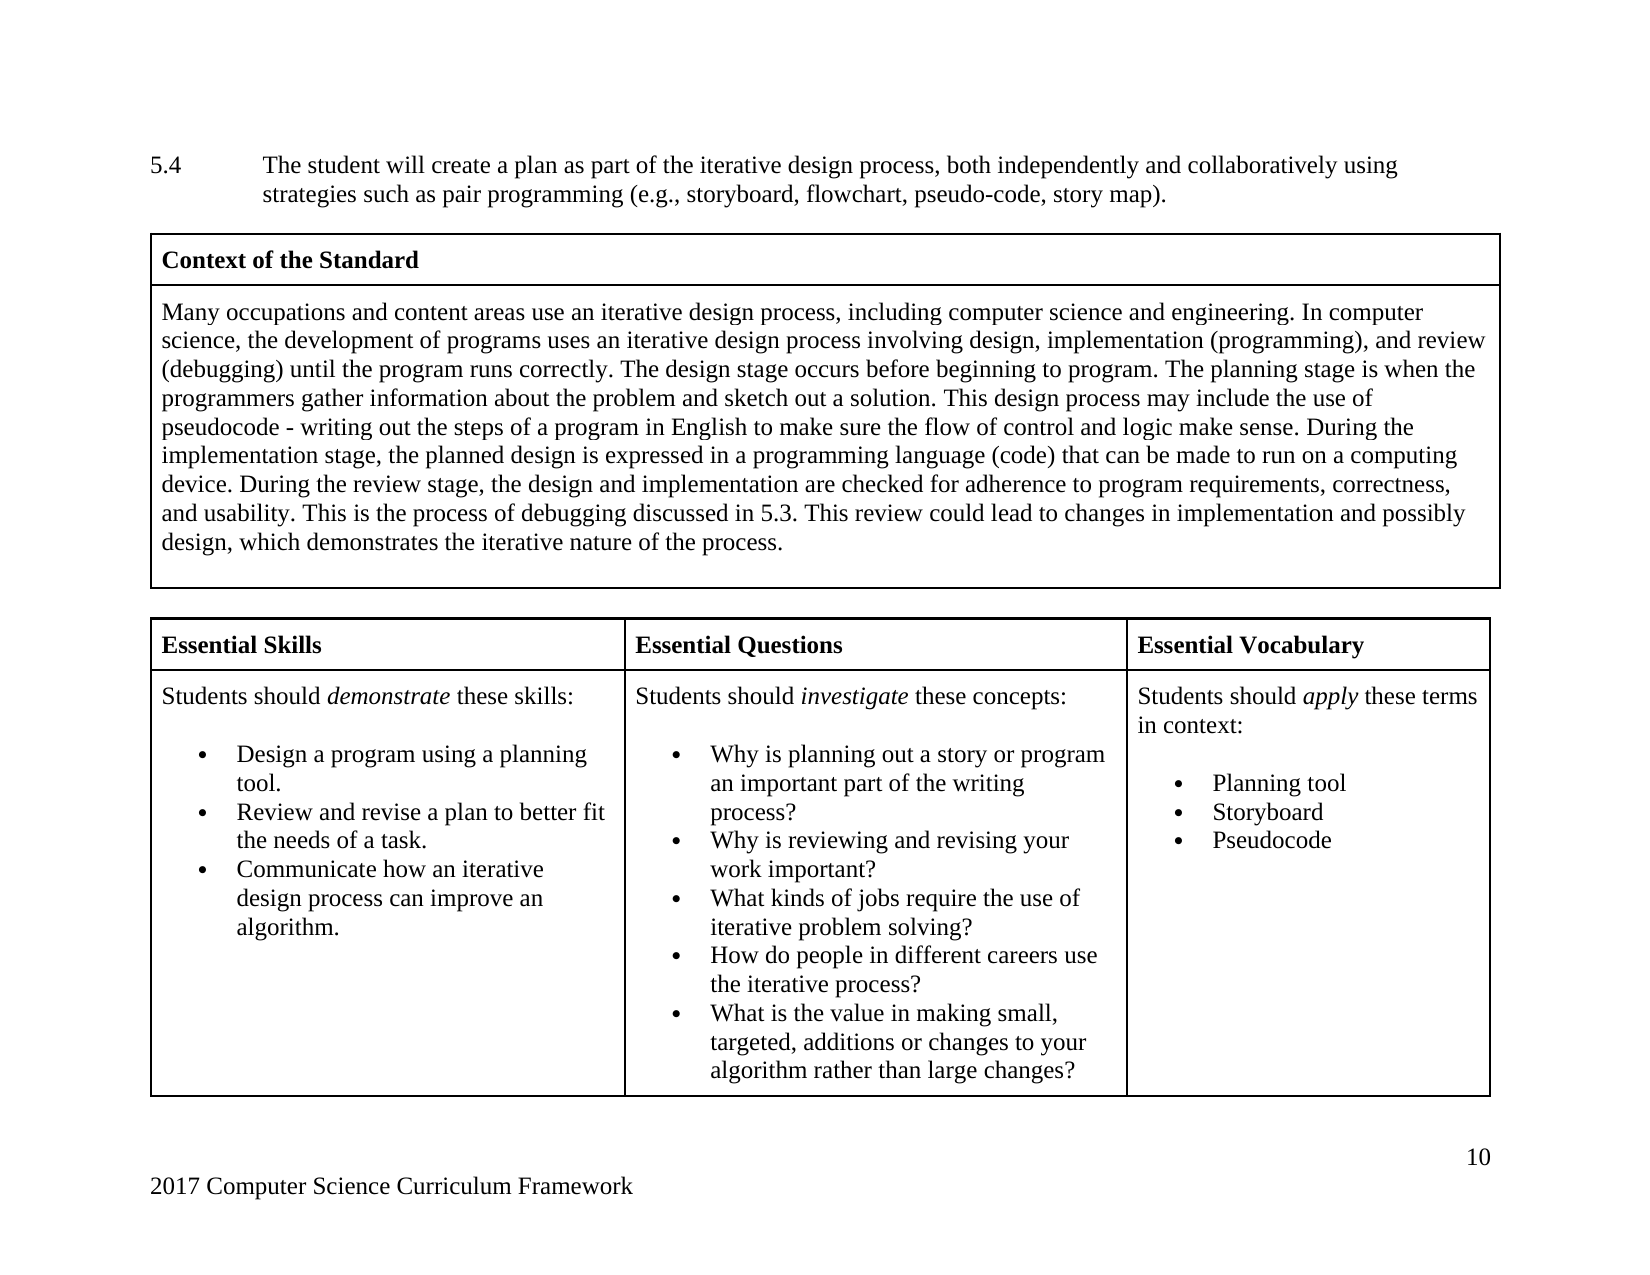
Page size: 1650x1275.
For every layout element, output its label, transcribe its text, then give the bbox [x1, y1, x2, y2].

table_cell Students should investigate these concepts: Why is planning out a story or program an important part of the writing process? Why is reviewing and revising your work important? What kinds of jobs require the use of iterative problem solving? How do people in different careers use the iterative process? What is the value in making small, targeted, additions or changes to your algorithm rather than large changes? [626, 671, 1126, 1094]
list The student will create a plan as part of the iterative design process, both independently and collaboratively using strategies such as pair programming (e.g., storyboard, flowchart, pseudo-code, story map). [150, 150, 1491, 207]
table_header Context of the Standard [152, 235, 1499, 284]
table_cell Students should demonstrate these skills: Design a program using a planning tool. Review and revise a plan to better fit the needs of a task. Communicate how an iterative design process can improve an algorithm. [152, 671, 624, 1094]
table_header Essential Questions [626, 620, 1126, 669]
table_header Essential Skills [152, 620, 624, 669]
table_cell Students should apply these terms in context: Planning tool Storyboard Pseudocode [1128, 671, 1489, 1094]
table_header Essential Vocabulary [1128, 620, 1489, 669]
table_cell Many occupations and content areas use an iterative design process, including computer science and engineering. In computer science, the development of programs uses an iterative design process involving design, implementation (programming), and review (debugging) until the program runs correctly. The design stage occurs before beginning to program. The planning stage is when the programmers gather information about the problem and sketch out a solution. This design process may include the use of pseudocode - writing out the steps of a program in English to make sure the flow of control and logic make sense. During the implementation stage, the planned design is expressed in a programming language (code) that can be made to run on a computing device. During the review stage, the design and implementation are checked for adherence to program requirements, correctness, and usability. This is the process of debugging discussed in 5.3. This review could lead to changes in implementation and possibly design, which demonstrates the iterative nature of the process. [152, 286, 1499, 587]
